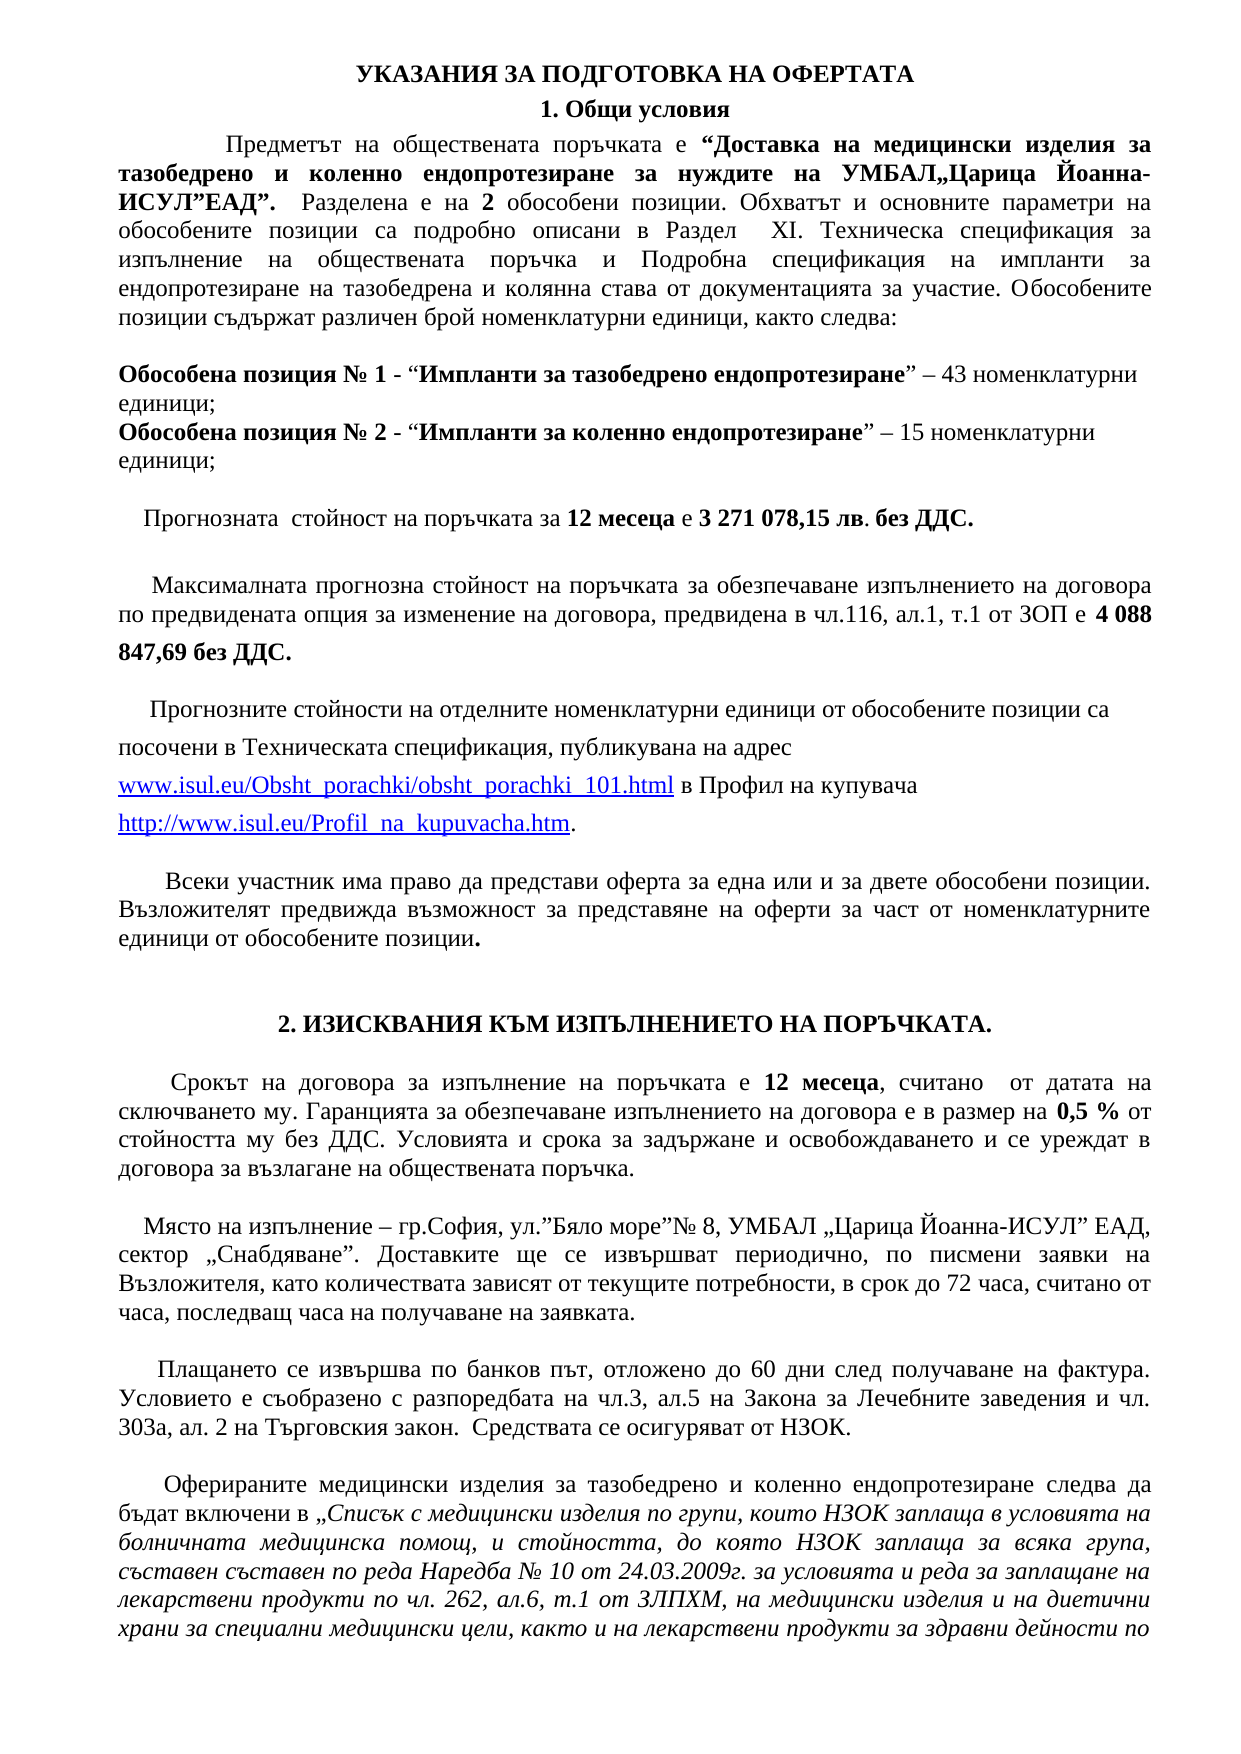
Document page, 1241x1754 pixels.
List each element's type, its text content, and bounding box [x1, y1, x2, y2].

text Прогнозните стойности на отделните номенклатурни единици от обособените позиции са посочени в Техническата спецификация, публикувана на адрес www.isul.eu/Obsht_porachki/obsht_porachki_101.html в Профил на купувача http://www.isul.eu/Profil_na_kupuvacha.htm. [118, 694, 1152, 837]
text УКАЗАНИЯ ЗА ПОДГОТОВКА НА ОФЕРТАТА [118, 59, 1152, 88]
text Обособена позиция № 1 - “Импланти за тазобедрено ендопротезиране” – 43 номенклатурни единици; [118, 359, 1152, 417]
text Обособена позиция № 2 - “Импланти за коленно ендопротезиране” – 15 номенклатурни единици; [118, 417, 1152, 474]
text Прогнозната стойност на поръчката за 12 месеца е 3 271 078,15 лв. без ДДС. [118, 503, 1152, 541]
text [118, 1469, 1152, 1642]
text Предметът на обществената поръчката е “Доставка на медицински изделия за тазобедрено и коленно ендопротезиране за нуждите на УМБАЛ„Царица Йоанна-ИСУЛ”ЕАД”. Разделена е на 2 обособени позиции. Обхватът и основните параметри на обособените позиции са подробно описани в Раздел ХІ. Техническа спецификация за изпълнение на обществената поръчка и Подробна спецификация на импланти за ендопротезиране на тазобедрена и колянна става от документацията за участие. Обособените позиции съдържат различен брой номенклатурни единици, както следва: [118, 129, 1152, 330]
text 1. Общи условия [118, 94, 1152, 123]
text 2. Изисквания към изпълнението НА ПОРЪЧКАТА. [118, 1009, 1152, 1038]
text Всеки участник има право да представи оферта за една или и за двете обособени позиции. Възложителят предвижда възможност за представяне на оферти за част от номенклатурните единици от обособените позиции. [118, 866, 1152, 952]
text Максималната прогнозна стойност на поръчката за обезпечаване изпълнението на договора по предвидената опция за изменение на договора, предвидена в чл.116, ал.1, т.1 от ЗОП е 4 088 847,69 без ДДС. [118, 570, 1152, 666]
text Плащането се извършва по банков път, отложено до 60 дни след получаване на фактура. Условието е съобразено с разпоредбата на чл.3, ал.5 на Закона за Лечебните заведения и чл. 303а, ал. 2 на Търговския закон. Средствата се осигуряват от НЗОК. [118, 1354, 1152, 1441]
text Място на изпълнение – гр.София, ул.”Бяло море”№ 8, УМБАЛ „Царица Йоанна-ИСУЛ” ЕАД, сектор „Снабдяване”. Доставките ще се извършват периодично, по писмени заявки на Възложителя, като количествата зависят от текущите потребности, в срок до 72 часа, считано от часа, последващ часа на получаване на заявката. [118, 1211, 1152, 1326]
text Срокът на договора за изпълнение на поръчката е 12 месеца, считано от датата на сключването му. Гаранцията за обезпечаване изпълнението на договора е в размер на 0,5 % от стойността му без ДДС. Условията и срока за задържане и освобождаването и се уреждат в договора за възлагане на обществената поръчка. [118, 1067, 1152, 1182]
